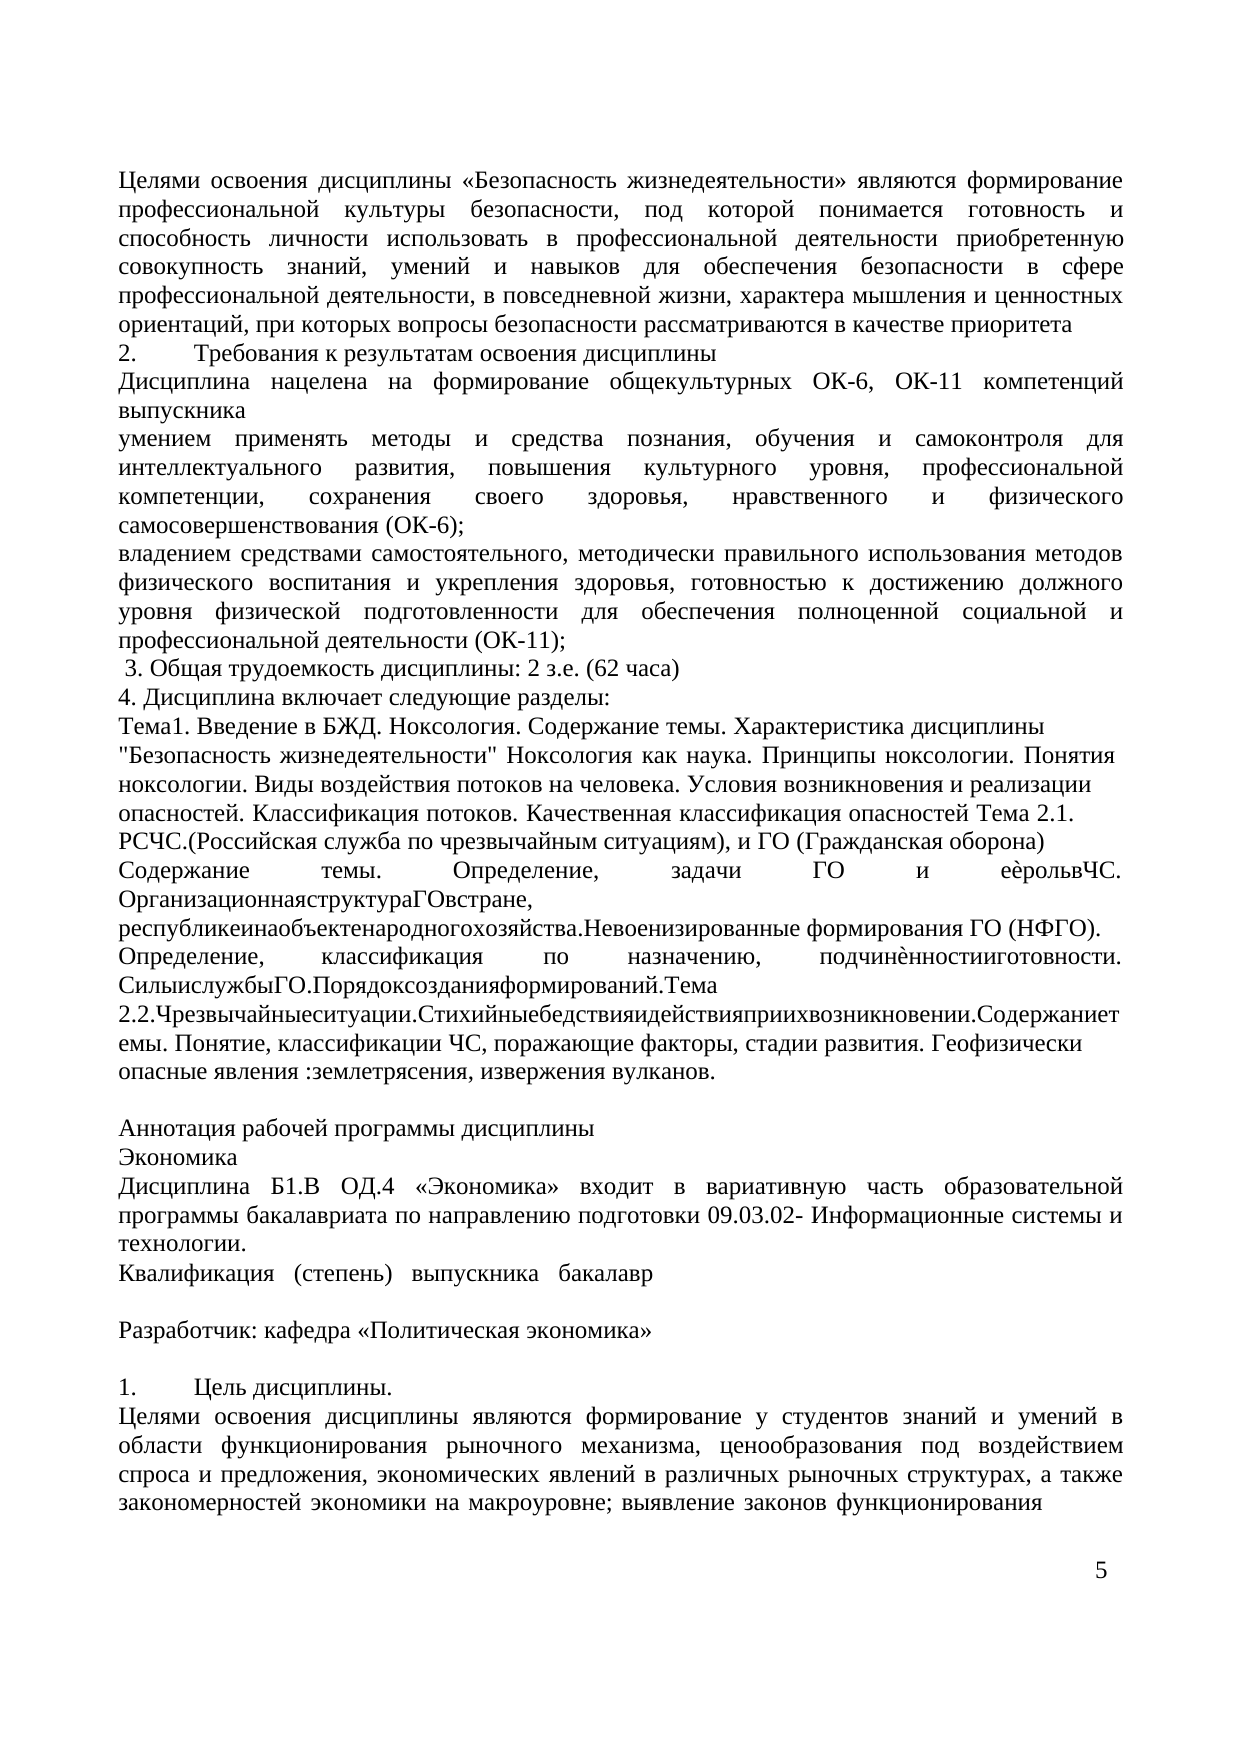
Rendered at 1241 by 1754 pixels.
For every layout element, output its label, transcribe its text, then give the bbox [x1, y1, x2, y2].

text Дисциплина Б1.В ОД.4 «Экономика» входит в вариативную часть образовательной программы бакалавриата по направлению подготовки 09.03.02- Информационные системы и технологии. [118, 1171, 1123, 1257]
text РСЧС.(Российская служба по чрезвычайным ситуациям), и ГО (Гражданская оборона) Содержание темы. Определение, задачи ГО и еѐрольвЧС. ОрганизационнаяструктураГОвстране, республикеинаобъектенародногохозяйства.Невоенизированные формирования ГО (НФГО). Определение, классификация по назначению, подчинѐнностииготовности. СилыислужбыГО.Порядоксозданияформирований.Тема 2.2.Чрезвычайныеситуации.Стихийныебедствияидействияприихвозникновении.Содержаниет емы. Понятие, классификации ЧС, поражающие факторы, стадии развития. Геофизически опасные явления :землетрясения, извержения вулканов. [118, 826, 1122, 1085]
text Квалификация (степень) выпускника бакалавр Разработчик: кафедра «Политическая экономика» [118, 1258, 653, 1344]
text Аннотация рабочей программы дисциплины Экономика [118, 1114, 595, 1171]
text Целями освоения дисциплины являются формирование у студентов знаний и умений в области функционирования рыночного механизма, ценообразования под воздействием спроса и предложения, экономических явлений в различных рыночных структурах, а также закономерностей экономики на макроуровне; выявление законов функционирования [118, 1401, 1123, 1516]
text Целями освоения дисциплины «Безопасность жизнедеятельности» являются формирование профессиональной культуры безопасности, под которой понимается готовность и способность личности использовать в профессиональной деятельности приобретенную совокупность знаний, умений и навыков для обеспечения безопасности в сфере профессиональной деятельности, в повседневной жизни, характера мышления и ценностных ориентаций, при которых вопросы безопасности рассматриваются в качестве приоритета [118, 165, 1124, 338]
text умением применять методы и средства познания, обучения и самоконтроля для интеллектуального развития, повышения культурного уровня, профессиональной компетенции, сохранения своего здоровья, нравственного и физического самосовершенствования (ОК-6); [118, 423, 1123, 538]
list Общая трудоемкость дисциплины: 2 з.е. (62 часа) [124, 654, 1136, 683]
text Дисциплина нацелена на формирование общекультурных ОК-6, ОК-11 компетенций выпускника [118, 367, 1124, 423]
list Цель дисциплины. [118, 1373, 1136, 1401]
text владением средствами самостоятельного, методически правильного использования методов физического воспитания и укрепления здоровья, готовностью к достижению должного уровня физической подготовленности для обеспечения полноценной социальной и профессиональной деятельности (ОК-11); [118, 538, 1123, 653]
list Требования к результатам освоения дисциплины [118, 338, 1136, 367]
text Тема1. Введение в БЖД. Ноксология. Содержание темы. Характеристика дисциплины "Безопасность жизнедеятельности" Ноксология как наука. Принципы ноксологии. Понятия ноксологии. Виды воздействия потоков на человека. Условия возникновения и реализации опасностей. Классификация потоков. Качественная классификация опасностей Тема 2.1. [118, 711, 1122, 826]
list Дисциплина включает следующие разделы: [118, 683, 1136, 711]
